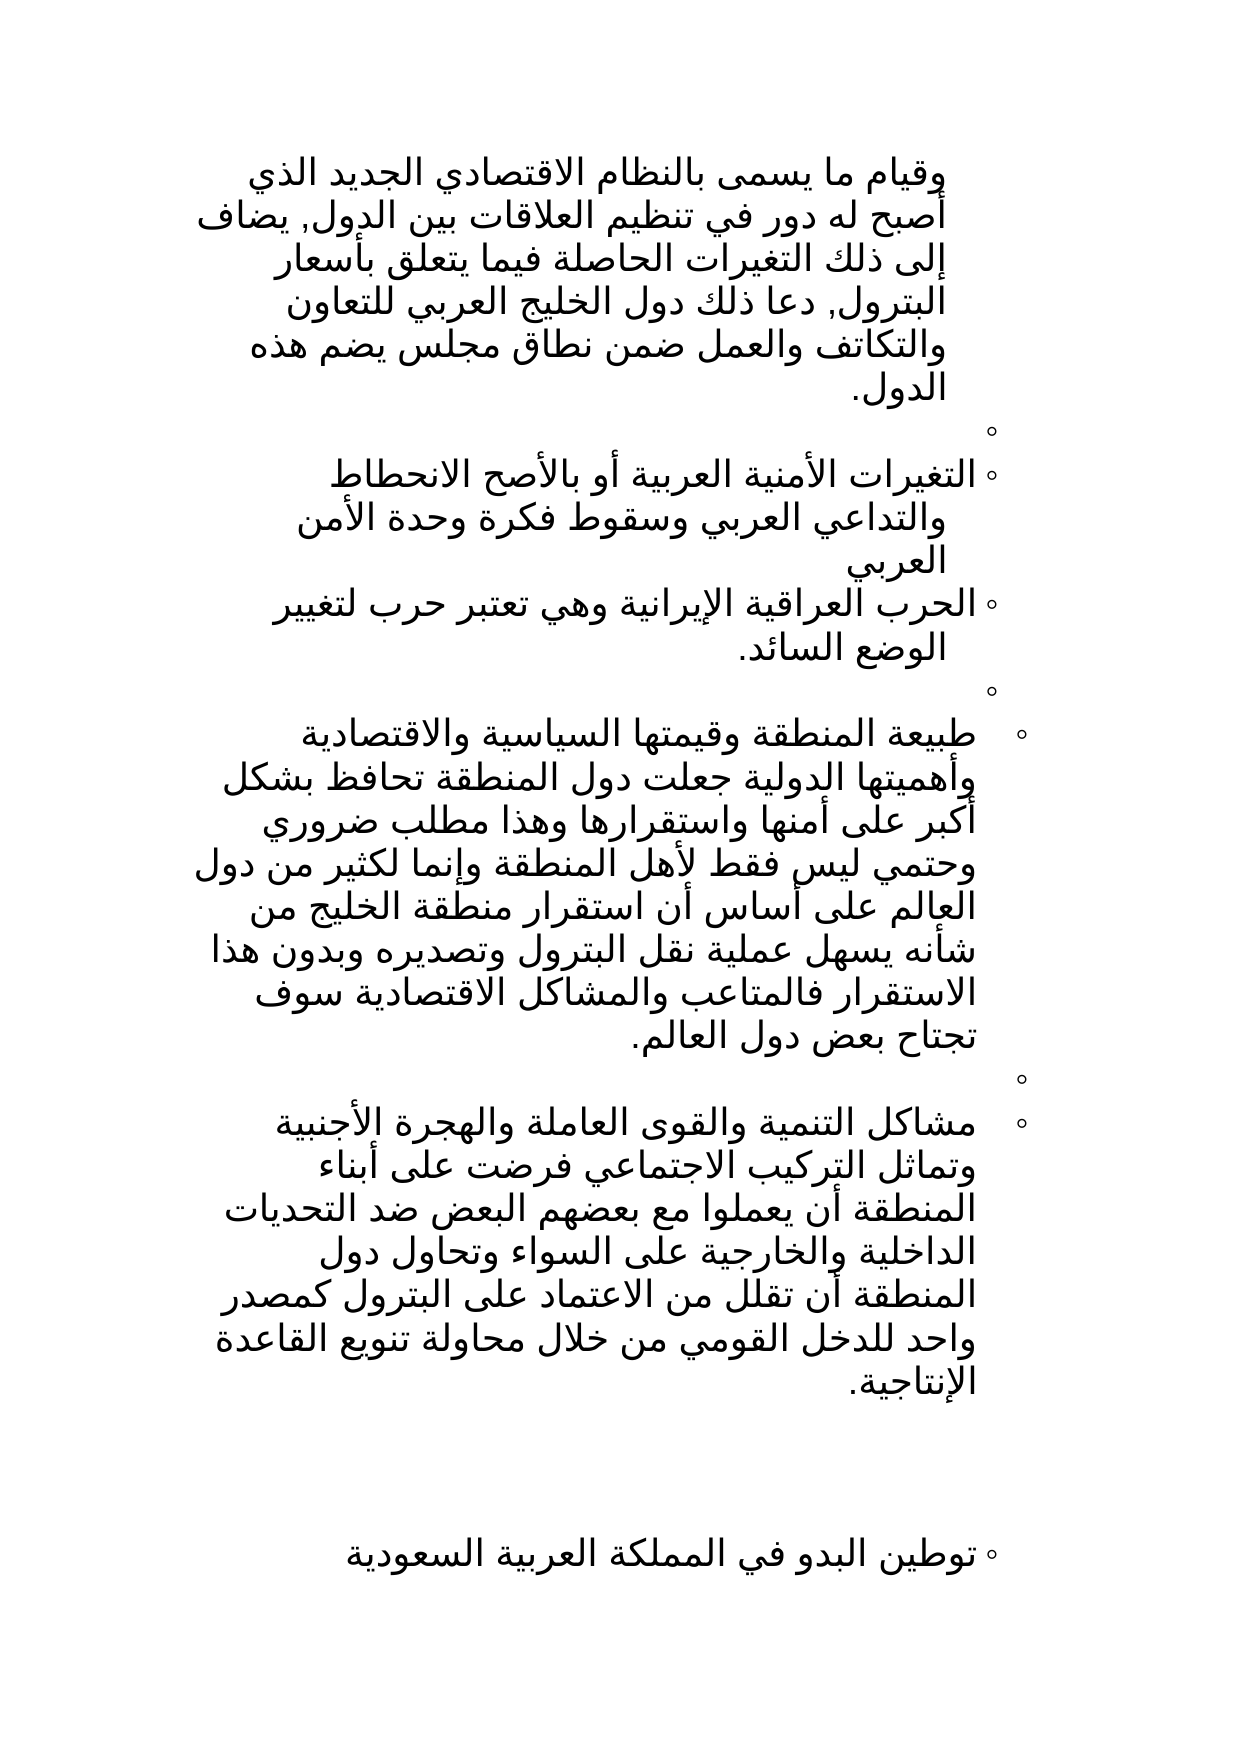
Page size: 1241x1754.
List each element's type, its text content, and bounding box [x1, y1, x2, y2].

list التغيرات الأمنية العربية أو بالأصح الانحطاط والتداعي العربي وسقوط فكرة وحدة الأمن العربي [187, 452, 985, 582]
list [187, 150, 985, 409]
list طبيعة المنطقة وقيمتها السياسية والاقتصادية وأهميتها الدولية جعلت دول المنطقة تحافظ بشكل أكبر على أمنها واستقرارها وهذا مطلب ضروري وحتمي ليس فقط لأهل المنطقة وإنما لكثير من دول العالم على أساس أن استقرار منطقة الخليج من شأنه يسهل عملية نقل البترول وتصديره وبدون هذا الاستقرار فالمتاعب والمشاكل الاقتصادية سوف تجتاح بعض دول العالم. [187, 711, 1015, 1057]
list توطين البدو في المملكة العربية السعودية [187, 1531, 985, 1575]
list الحرب العراقية الإيرانية وهي تعتبر حرب لتغيير الوضع السائد. [187, 582, 985, 668]
list مشاكل التنمية والقوى العاملة والهجرة الأجنبية وتماثل التركيب الاجتماعي فرضت على أبناء المنطقة أن يعملوا مع بعضهم البعض ضد التحديات الداخلية والخارجية على السواء وتحاول دول المنطقة أن تقلل من الاعتماد على البترول كمصدر واحد للدخل القومي من خلال محاولة تنويع القاعدة الإنتاجية. [187, 1100, 1015, 1402]
